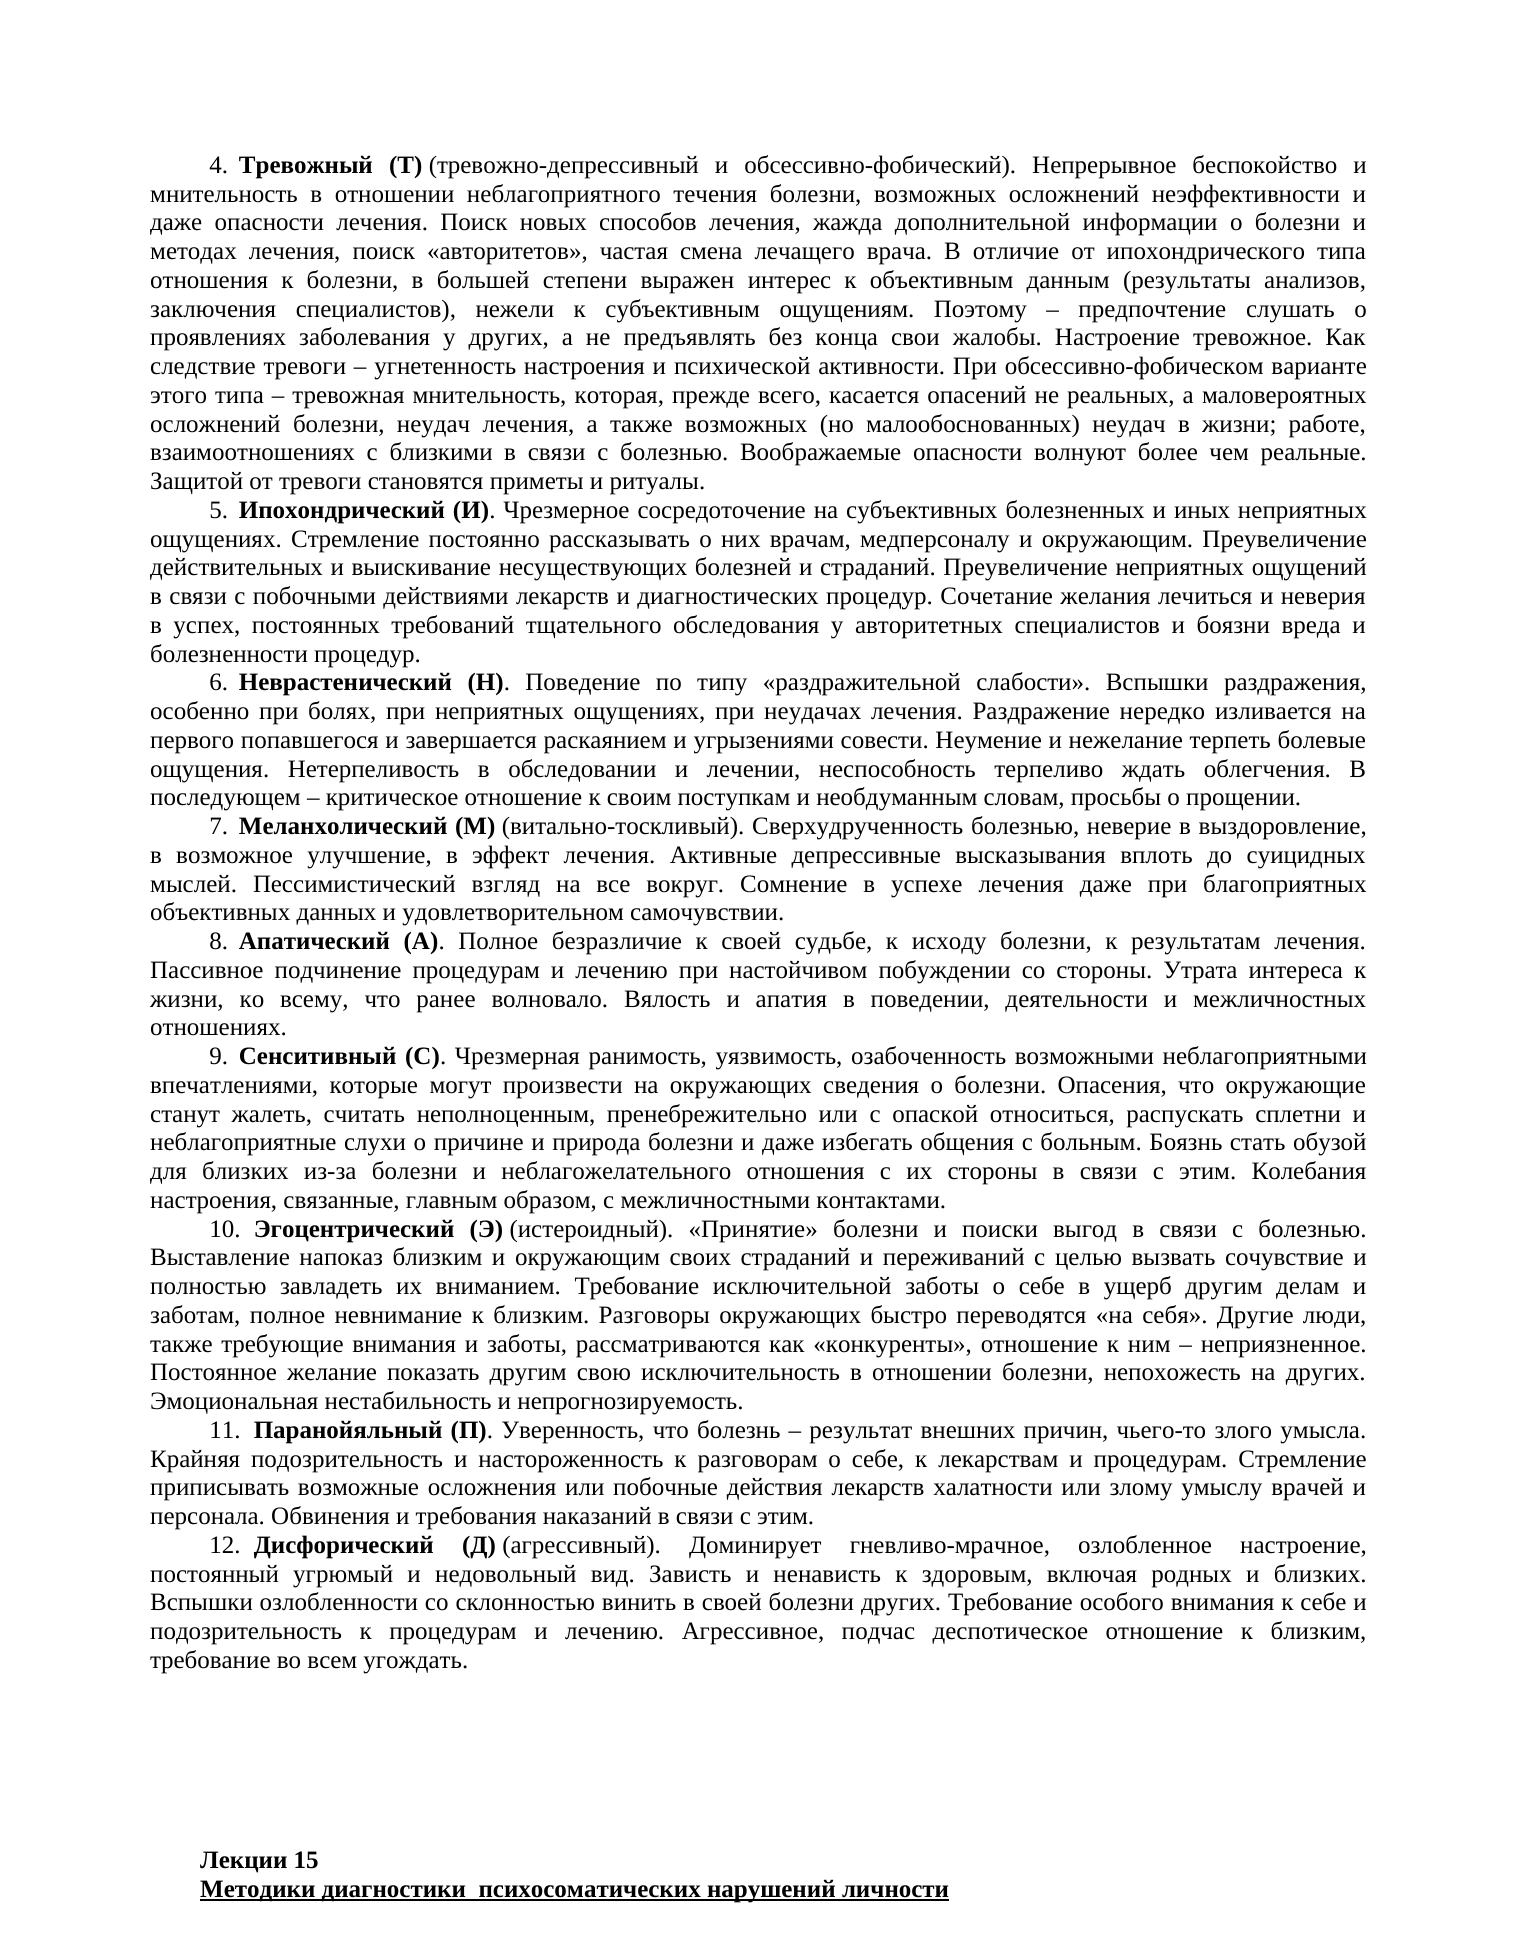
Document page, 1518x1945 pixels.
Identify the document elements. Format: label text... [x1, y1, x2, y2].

list Тревожный (Т) (тревожно-депрессивный и обсессивно-фобический). Непрерывное беспокойство и мнительность в отношении неблагоприятного течения болезни, возможных осложнений неэффективности и даже опасности лечения. Поиск новых способов лечения, жажда дополнительной информации о болезни и методах лечения, поиск «авторитетов», частая смена лечащего врача. В отличие от ипохондрического типа отношения к болезни, в большей степени выражен интерес к объективным данным (результаты анализов, заключения специалистов), нежели к субъективным ощущениям. Поэтому – предпочтение слушать о проявлениях заболевания у других, а не предъявлять без конца свои жалобы. Настроение тревожное. Как следствие тревоги – угнетенность настроения и психической активности. При обсессивно-фобическом варианте этого типа – тревожная мнительность, которая, прежде всего, касается опасений не реальных, а маловероятных осложнений болезни, неудач лечения, а также возможных (но малообоснованных) неудач в жизни; работе, взаимоотношениях с близкими в связи с болезнью. Воображаемые опасности волнуют более чем реальные. Защитой от тревоги становятся приметы и ритуалы. [150, 150, 1368, 495]
text Методики диагностики психосоматических нарушений личности [150, 1874, 1368, 1903]
list Сенситивный (С). Чрезмерная ранимость, уязвимость, озабоченность возможными неблагоприятными впечатлениями, которые могут произвести на окружающих сведения о болезни. Опасения, что окружающие станут жалеть, считать неполноценным, пренебрежительно или с опаской относиться, распускать сплетни и неблагоприятные слухи о причине и природа болезни и даже избегать общения с больным. Боязнь стать обузой для близких из-за болезни и неблагожелательного отношения с их стороны в связи с этим. Колебания настроения, связанные, главным образом, с межличностными контактами. [150, 1041, 1368, 1214]
list Дисфорический (Д) (агрессивный). Доминирует гневливо-мрачное, озлобленное настроение, постоянный угрюмый и недовольный вид. Зависть и ненависть к здоровым, включая родных и близких. Вспышки озлобленности со склонностью винить в своей болезни других. Требование особого внимания к себе и подозрительность к процедурам и лечению. Агрессивное, подчас деспотическое отношение к близким, требование во всем угождать. [150, 1530, 1368, 1674]
list Ипохондрический (И). Чрезмерное сосредоточение на субъективных болезненных и иных неприятных ощущениях. Стремление постоянно рассказывать о них врачам, медперсоналу и окружающим. Преувеличение действительных и выискивание несуществующих болезней и страданий. Преувеличение неприятных ощущений в связи с побочными действиями лекарств и диагностических процедур. Сочетание желания лечиться и неверия в успех, постоянных требований тщательного обследования у авторитетных специалистов и боязни вреда и болезненности процедур. [150, 495, 1368, 667]
list Апатический (А). Полное безразличие к своей судьбе, к исходу болезни, к результатам лечения. Пассивное подчинение процедурам и лечению при настойчивом побуждении со стороны. Утрата интереса к жизни, ко всему, что ранее волновало. Вялость и апатия в поведении, деятельности и межличностных отношениях. [150, 926, 1368, 1041]
list Паранойяльный (П). Уверенность, что болезнь – результат внешних причин, чьего-то злого умысла. Крайняя подозрительность и настороженность к разговорам о себе, к лекарствам и процедурам. Стремление приписывать возможные осложнения или побочные действия лекарств халатности или злому умыслу врачей и персонала. Обвинения и требования наказаний в связи с этим. [150, 1415, 1368, 1530]
list Эгоцентрический (Э) (истероидный). «Принятие» болезни и поиски выгод в связи с болезнью. Выставление напоказ близким и окружающим своих страданий и переживаний с целью вызвать сочувствие и полностью завладеть их вниманием. Требование исключительной заботы о себе в ущерб другим делам и заботам, полное невнимание к близким. Разговоры окружающих быстро переводятся «на себя». Другие люди, также требующие внимания и заботы, рассматриваются как «конкуренты», отношение к ним – неприязненное. Постоянное желание показать другим свою исключительность в отношении болезни, непохожесть на других. Эмоциональная нестабильность и непрогнозируемость. [150, 1214, 1368, 1415]
text Лекции 15 [150, 1846, 1368, 1874]
list Меланхолический (М) (витально-тоскливый). Сверхудрученность болезнью, неверие в выздоровление, в возможное улучшение, в эффект лечения. Активные депрессивные высказывания вплоть до суицидных мыслей. Пессимистический взгляд на все вокруг. Сомнение в успехе лечения даже при благоприятных объективных данных и удовлетворительном самочувствии. [150, 811, 1368, 926]
list Неврастенический (Н). Поведение по типу «раздражительной слабости». Вспышки раздражения, особенно при болях, при неприятных ощущениях, при неудачах лечения. Раздражение нередко изливается на первого попавшегося и завершается раскаянием и угрызениями совести. Неумение и нежелание терпеть болевые ощущения. Нетерпеливость в обследовании и лечении, неспособность терпеливо ждать облегчения. В последующем – критическое отношение к своим поступкам и необдуманным словам, просьбы о прощении. [150, 667, 1368, 811]
